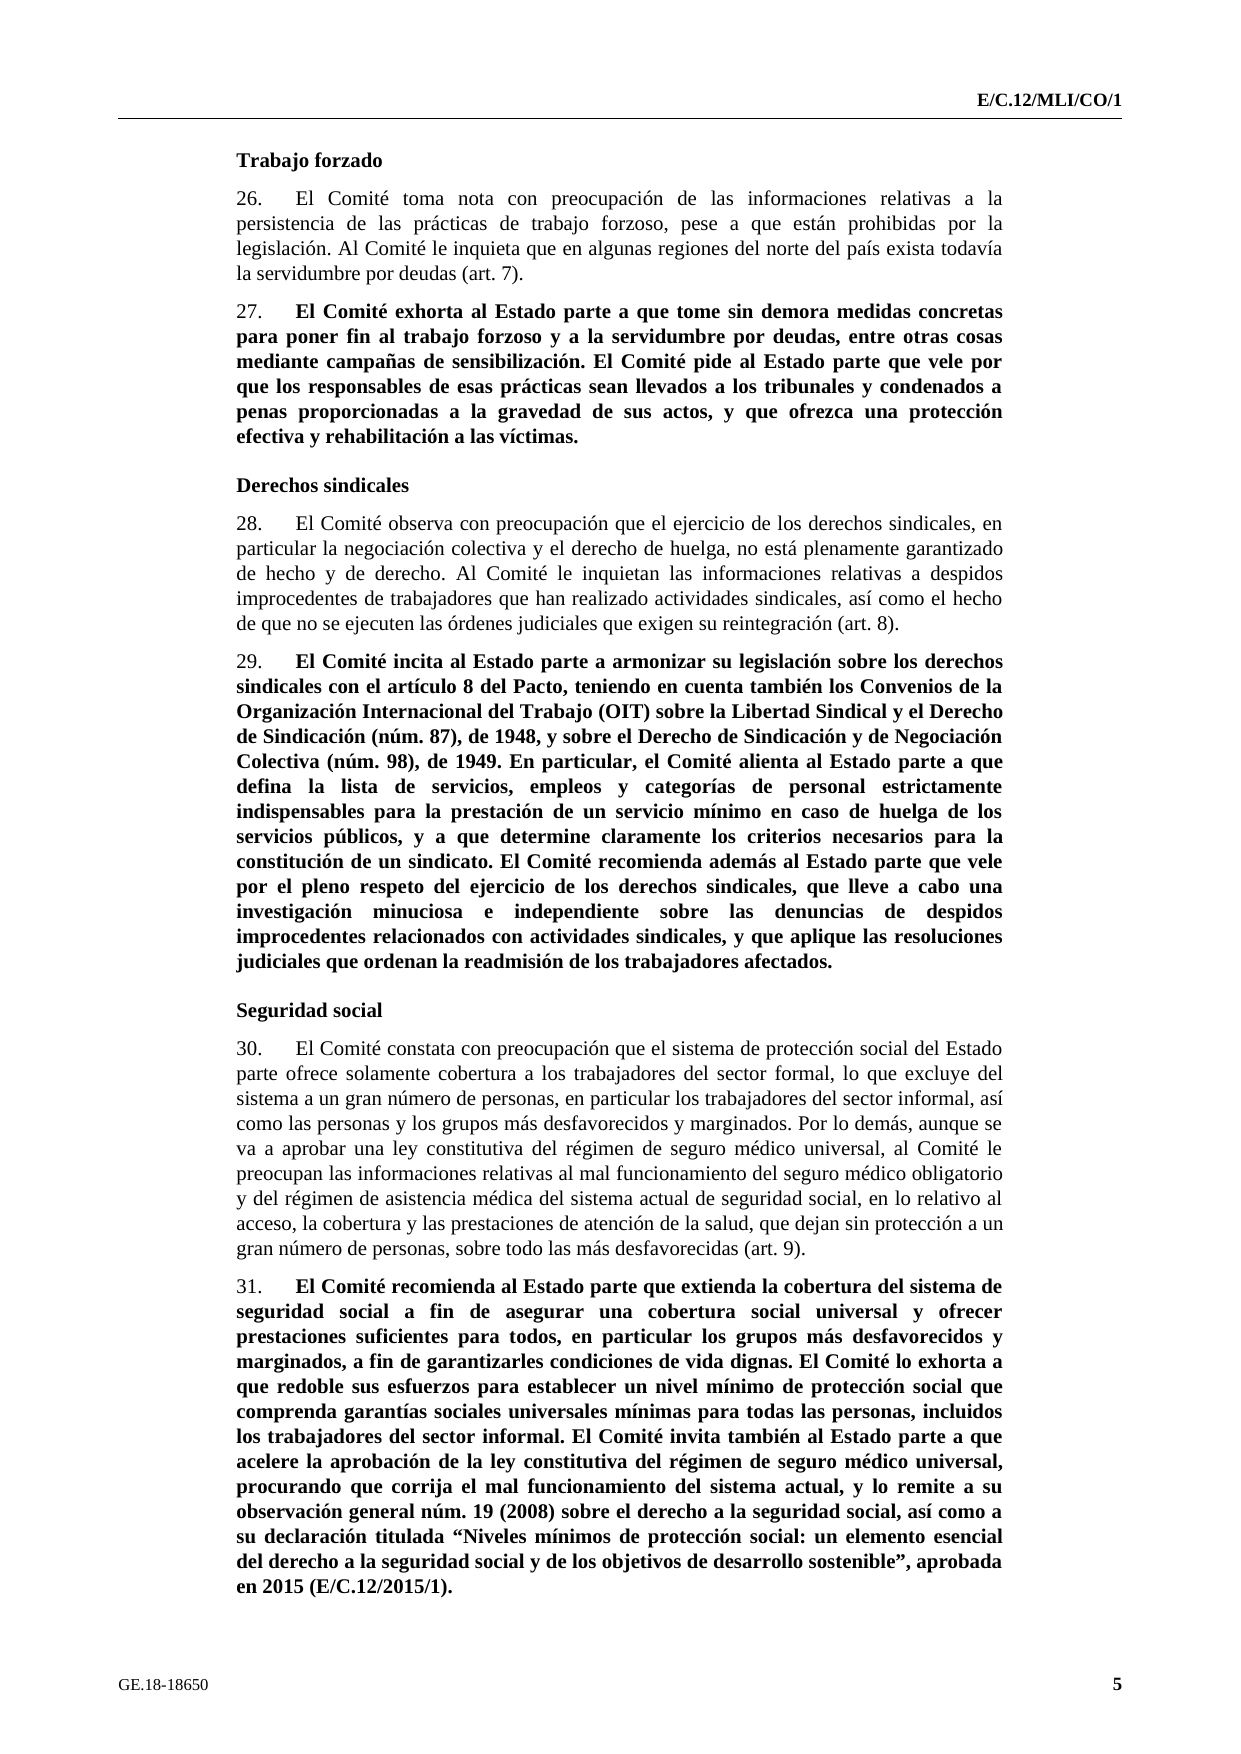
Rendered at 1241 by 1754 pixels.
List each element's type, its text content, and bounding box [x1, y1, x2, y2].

text 30. El Comité constata con preocupación que el sistema de protección social del Estado parte ofrece solamente cobertura a los trabajadores del sector formal, lo que excluye del sistema a un gran número de personas, en particular los trabajadores del sector informal, así como las personas y los grupos más desfavorecidos y marginados. Por lo demás, aunque se va a aprobar una ley constitutiva del régimen de seguro médico universal, al Comité le preocupan las informaciones relativas al mal funcionamiento del seguro médico obligatorio y del régimen de asistencia médica del sistema actual de seguridad social, en lo relativo al acceso, la cobertura y las prestaciones de atención de la salud, que dejan sin protección a un gran número de personas, sobre todo las más desfavorecidas (art. 9). [236, 1035, 1004, 1260]
text 28. El Comité observa con preocupación que el ejercicio de los derechos sindicales, en particular la negociación colectiva y el derecho de huelga, no está plenamente garantizado de hecho y de derecho. Al Comité le inquietan las informaciones relativas a despidos improcedentes de trabajadores que han realizado actividades sindicales, así como el hecho de que no se ejecuten las órdenes judiciales que exigen su reintegración (art. 8). [236, 510, 1004, 635]
text 31. El Comité recomienda al Estado parte que extienda la cobertura del sistema de seguridad social a fin de asegurar una cobertura social universal y ofrecer prestaciones suficientes para todos, en particular los grupos más desfavorecidos y marginados, a fin de garantizarles condiciones de vida dignas. El Comité lo exhorta a que redoble sus esfuerzos para establecer un nivel mínimo de protección social que comprenda garantías sociales universales mínimas para todas las personas, incluidos los trabajadores del sector informal. El Comité invita también al Estado parte a que acelere la aprobación de la ley constitutiva del régimen de seguro médico universal, procurando que corrija el mal funcionamiento del sistema actual, y lo remite a su observación general núm. 19 (2008) sobre el derecho a la seguridad social, así como a su declaración titulada “Niveles mínimos de protección social: un elemento esencial del derecho a la seguridad social y de los objetivos de desarrollo sostenible”, aprobada en 2015 (E/C.12/2015/1). [236, 1273, 1004, 1598]
text 27. El Comité exhorta al Estado parte a que tome sin demora medidas concretas para poner fin al trabajo forzoso y a la servidumbre por deudas, entre otras cosas mediante campañas de sensibilización. El Comité pide al Estado parte que vele por que los responsables de esas prácticas sean llevados a los tribunales y condenados a penas proporcionadas a la gravedad de sus actos, y que ofrezca una protección efectiva y rehabilitación a las víctimas. [236, 298, 1004, 448]
text 29. El Comité incita al Estado parte a armonizar su legislación sobre los derechos sindicales con el artículo 8 del Pacto, teniendo en cuenta también los Convenios de la Organización Internacional del Trabajo (OIT) sobre la Libertad Sindical y el Derecho de Sindicación (núm. 87), de 1948, y sobre el Derecho de Sindicación y de Negociación Colectiva (núm. 98), de 1949. En particular, el Comité alienta al Estado parte a que defina la lista de servicios, empleos y categorías de personal estrictamente indispensables para la prestación de un servicio mínimo en caso de huelga de los servicios públicos, y a que determine claramente los criterios necesarios para la constitución de un sindicato. El Comité recomienda además al Estado parte que vele por el pleno respeto del ejercicio de los derechos sindicales, que lleve a cabo una investigación minuciosa e independiente sobre las denuncias de despidos improcedentes relacionados con actividades sindicales, y que aplique las resoluciones judiciales que ordenan la readmisión de los trabajadores afectados. [236, 648, 1004, 973]
text Seguridad social [118, 998, 1004, 1023]
text Derechos sindicales [118, 473, 1004, 498]
text 26. El Comité toma nota con preocupación de las informaciones relativas a la persistencia de las prácticas de trabajo forzoso, pese a que están prohibidas por la legislación. Al Comité le inquieta que en algunas regiones del norte del país exista todavía la servidumbre por deudas (art. 7). [236, 185, 1004, 285]
text Trabajo forzado [118, 148, 1004, 173]
